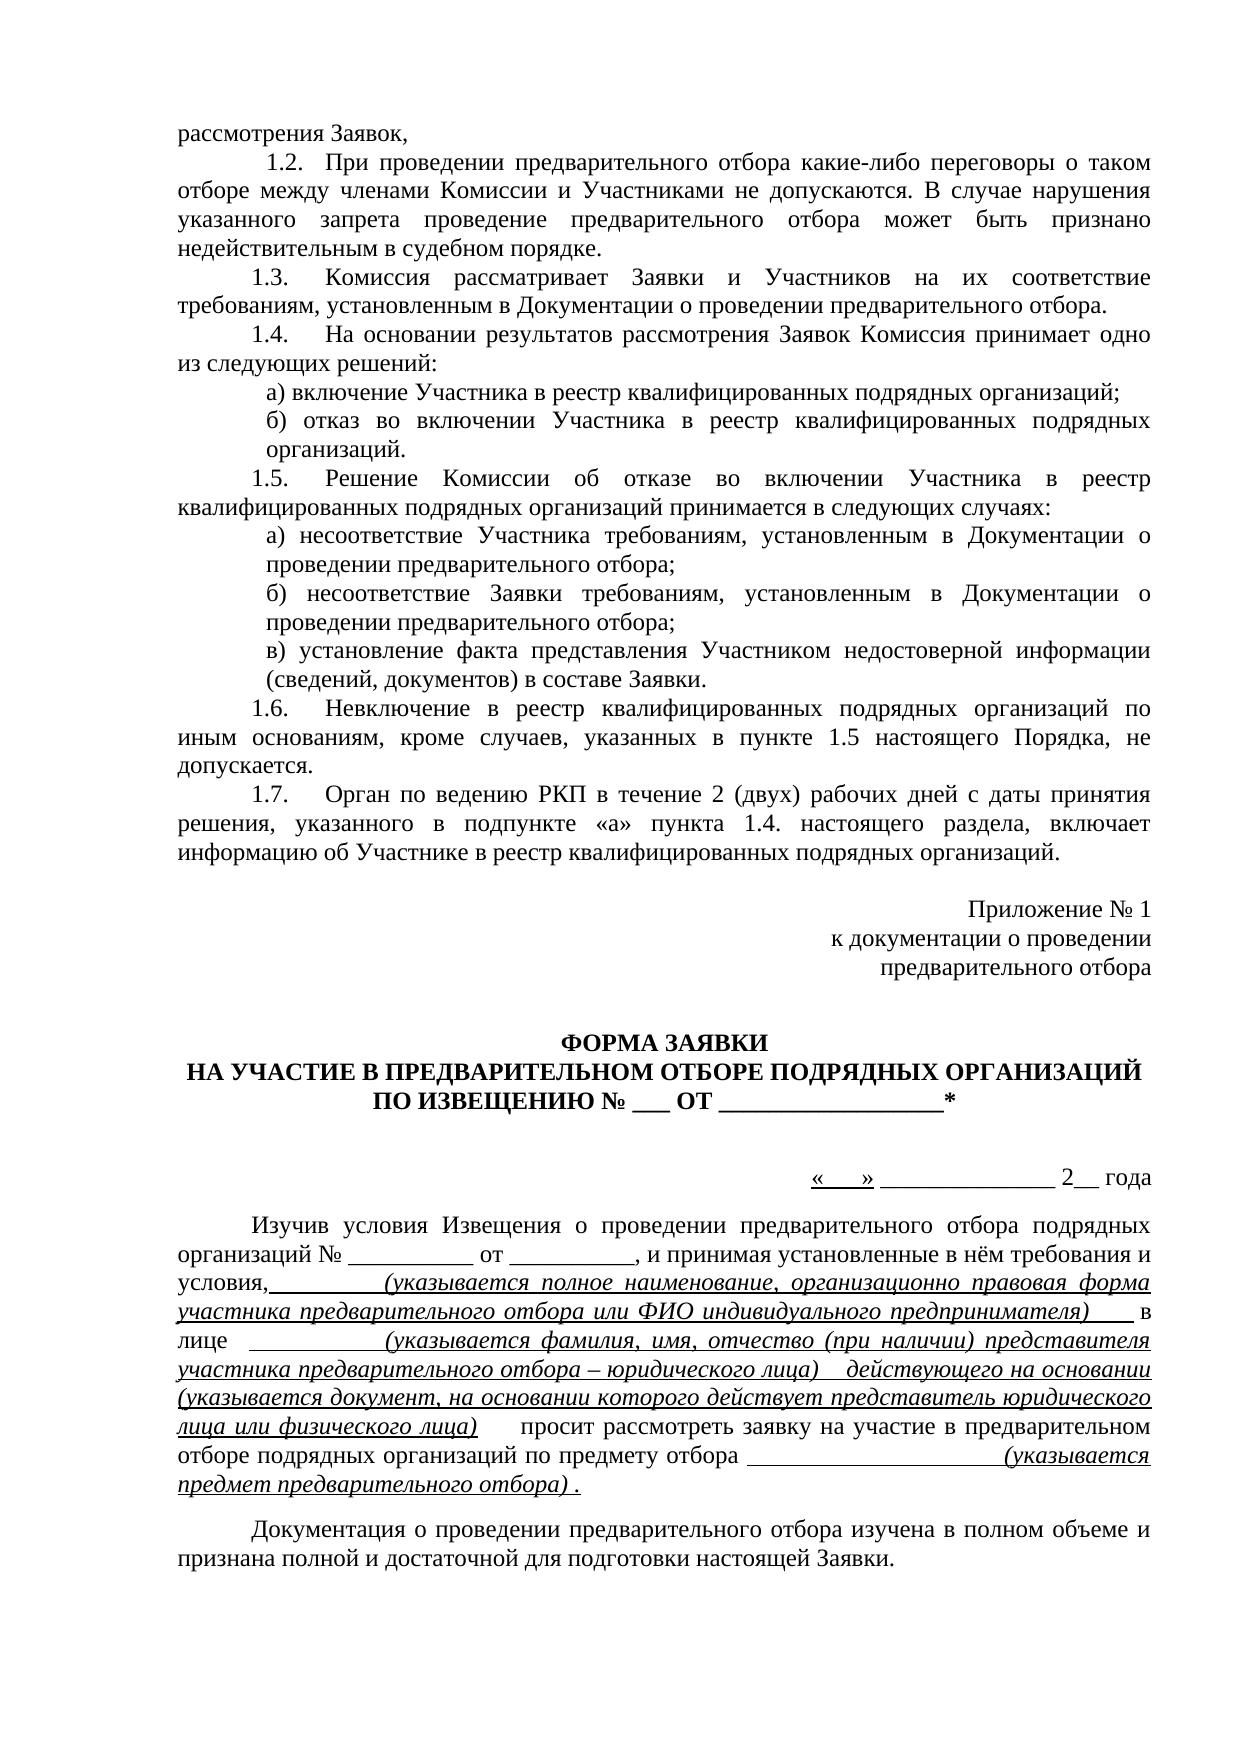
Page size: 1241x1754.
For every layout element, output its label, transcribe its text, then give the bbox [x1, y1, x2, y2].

text б) отказ во включении Участника в реестр квалифицированных подрядных организаций. [266, 406, 1152, 463]
text ПО ИЗВЕЩЕНИЮ № ___ ОТ __________________* [177, 1086, 1152, 1114]
list Орган по ведению РКП в течение 2 (двух) рабочих дней с даты принятия решения, указанного в подпункте «а» пункта 1.4. настоящего раздела, включает информацию об Участнике в реестр квалифицированных подрядных организаций. [177, 779, 1152, 866]
text а) несоответствие Участника требованиям, установленным в Документации о проведении предварительного отбора; [266, 521, 1152, 578]
text НА УЧАСТИЕ В ПРЕДВАРИТЕЛЬНОМ ОТБОРЕ ПОДРЯДНЫХ ОРГАНИЗАЦИЙ [177, 1057, 1152, 1086]
text « » ______________ 2__ года [238, 1162, 1152, 1191]
text Документация о проведении предварительного отбора изучена в полном объеме и признана полной и достаточной для подготовки настоящей Заявки. [177, 1514, 1152, 1572]
text в) установление факта представления Участником недостоверной информации (сведений, документов) в составе Заявки. [266, 636, 1152, 693]
list Решение Комиссии об отказе во включении Участника в реестр квалифицированных подрядных организаций принимается в следующих случаях: [177, 463, 1152, 521]
text ФОРМА ЗАЯВКИ [177, 1028, 1152, 1057]
text Изучив условия Извещения о проведении предварительного отбора подрядных организаций № __________ от __________, и принимая установленные в нём требования и условия, (указывается полное наименование, организационно правовая форма участника предварительного отбора или ФИО индивидуального предпринимателя) в лице (указывается фамилия, имя, отчество (при наличии) представителя участника предварительного отбора – юридического лица) действующего на основании (указывается документ, на основании которого действует представитель юридического лица или физического лица) просит рассмотреть заявку на участие в предварительном отборе подрядных организаций по предмету отбора (указывается предмет предварительного отбора) . [177, 1210, 1152, 1379]
text к документации о проведении предварительного отбора [768, 923, 1152, 981]
text б) несоответствие Заявки требованиям, установленным в Документации о проведении предварительного отбора; [266, 578, 1152, 636]
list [177, 118, 1152, 147]
text а) включение Участника в реестр квалифицированных подрядных организаций; [266, 377, 1152, 406]
list Невключение в реестр квалифицированных подрядных организаций по иным основаниям, кроме случаев, указанных в пункте 1.5 настоящего Порядка, не допускается. [177, 693, 1152, 779]
list При проведении предварительного отбора какие-либо переговоры о таком отборе между членами Комиссии и Участниками не допускаются. В случае нарушения указанного запрета проведение предварительного отбора может быть признано недействительным в судебном порядке. [177, 147, 1152, 262]
list На основании результатов рассмотрения Заявок Комиссия принимает одно из следующих решений: [177, 319, 1152, 377]
text Приложение № 1 [768, 894, 1152, 923]
list Комиссия рассматривает Заявки и Участников на их соответствие требованиям, установленным в Документации о проведении предварительного отбора. [177, 262, 1152, 319]
text Изучив условия Извещения о проведении предварительного отбора подрядных организаций № __________ от __________, и принимая установленные в нём требования и условия, (указывается полное наименование, организационно правовая форма участника предварительного отбора или ФИО индивидуального предпринимателя) в лице (указывается фамилия, имя, отчество (при наличии) представителя участника предварительного отбора – юридического лица) действующего на основании (указывается документ, на основании которого действует представитель юридического лица или физического лица) просит рассмотреть заявку на участие в предварительном отборе подрядных организаций по предмету отбора (указывается предмет предварительного отбора) . [177, 1408, 1152, 1497]
